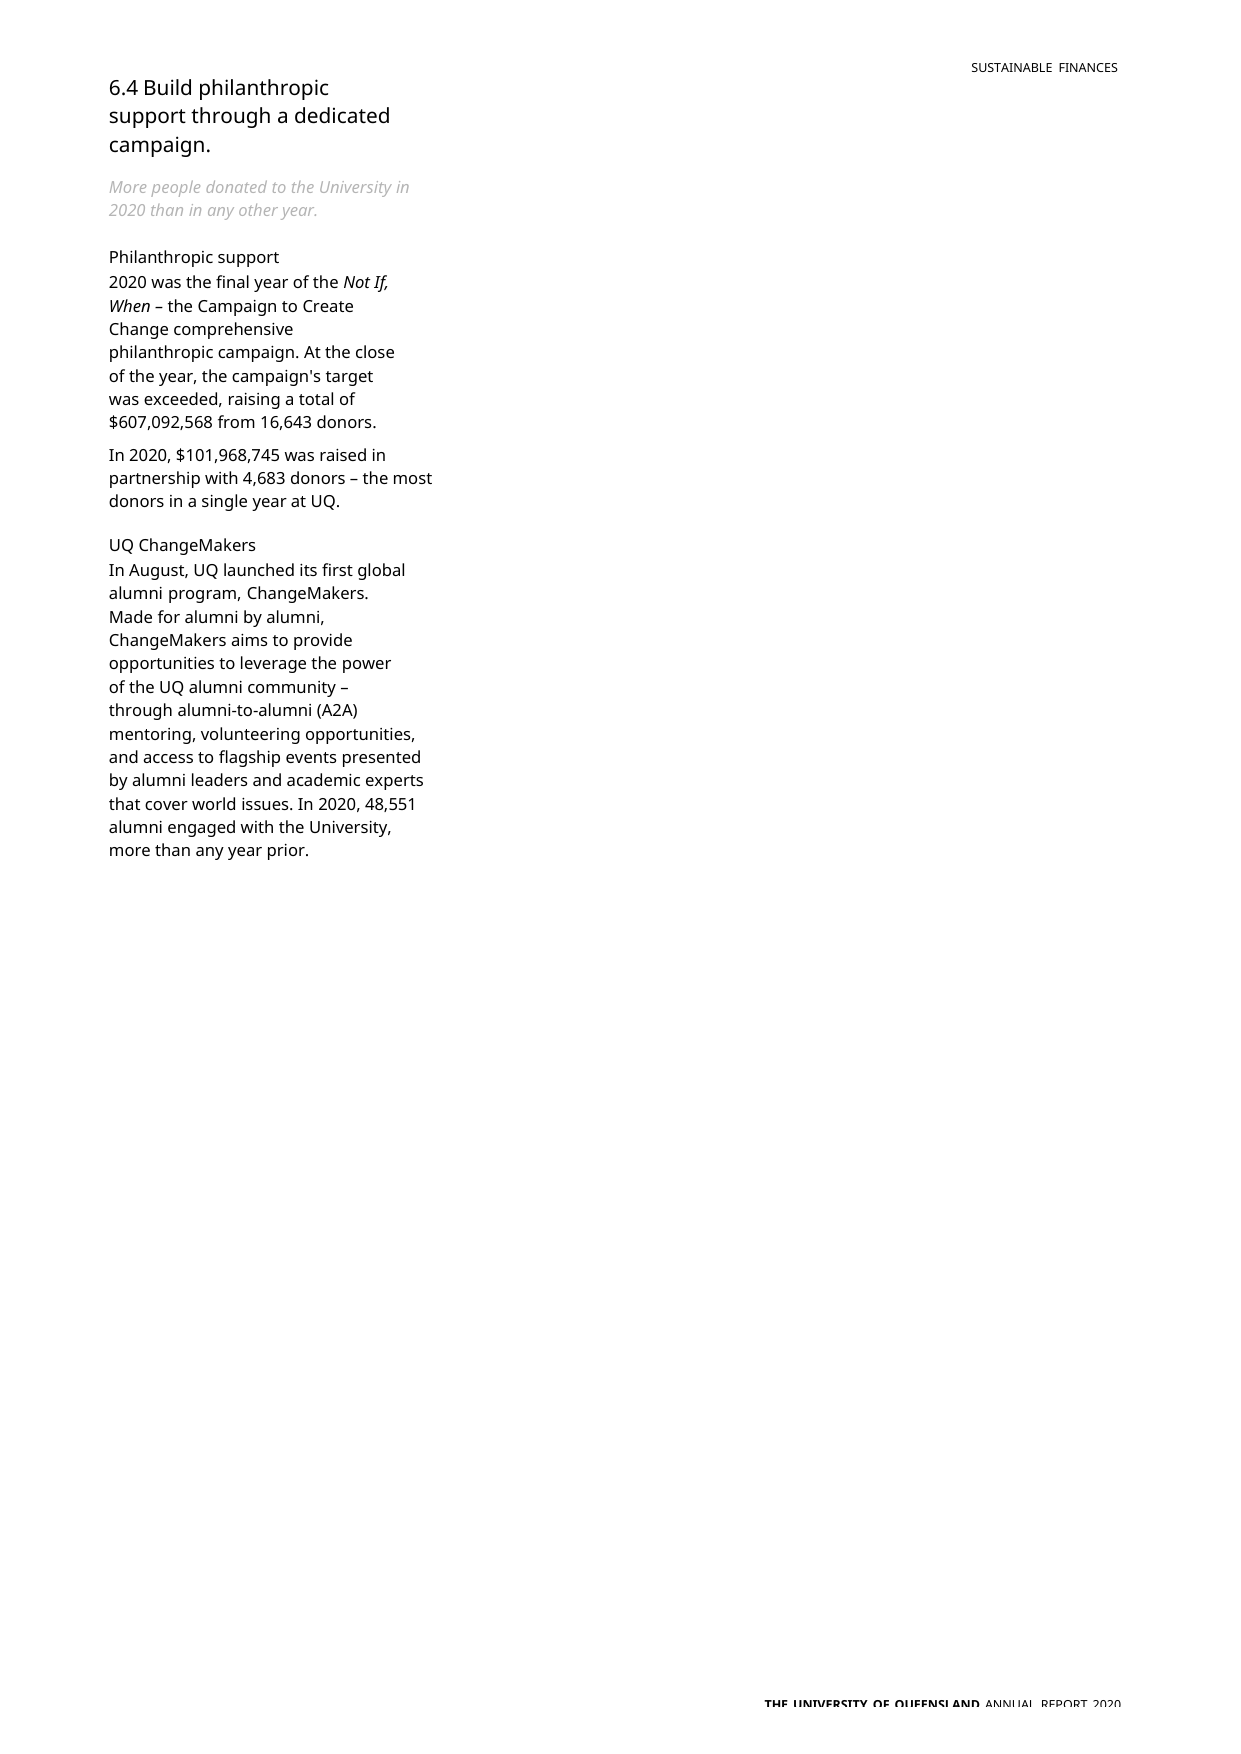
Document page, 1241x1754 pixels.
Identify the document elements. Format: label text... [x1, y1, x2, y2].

subtitle Build philanthropic support through a dedicated campaign. [109, 73, 401, 158]
text More people donated to the University in 2020 than in any other year. [109, 176, 442, 222]
text In 2020, $101,968,745 was raised in partnership with 4,683 donors – the most donors in a single year at UQ. [109, 443, 442, 513]
text $607,092,568 from 16,643 donors. [109, 411, 452, 434]
text through alumni-to-alumni (A2A) mentoring, volunteering opportunities, and access to flagship events presented by alumni leaders and academic experts that cover world issues. In 2020, 48,551 alumni engaged with the University, more than any year prior. [109, 699, 427, 861]
text Philanthropic support [109, 246, 452, 268]
text In August, UQ launched its first global alumni program, ChangeMakers. Made for alumni by alumni, ChangeMakers aims to provide opportunities to leverage the power of the UQ alumni community – [109, 559, 409, 698]
text UQ ChangeMakers [109, 533, 452, 556]
text 2020 was the final year of the Not If, When – the Campaign to Create Change comprehensive philanthropic campaign. At the close of the year, the campaign's target was exceeded, raising a total of [109, 271, 401, 410]
